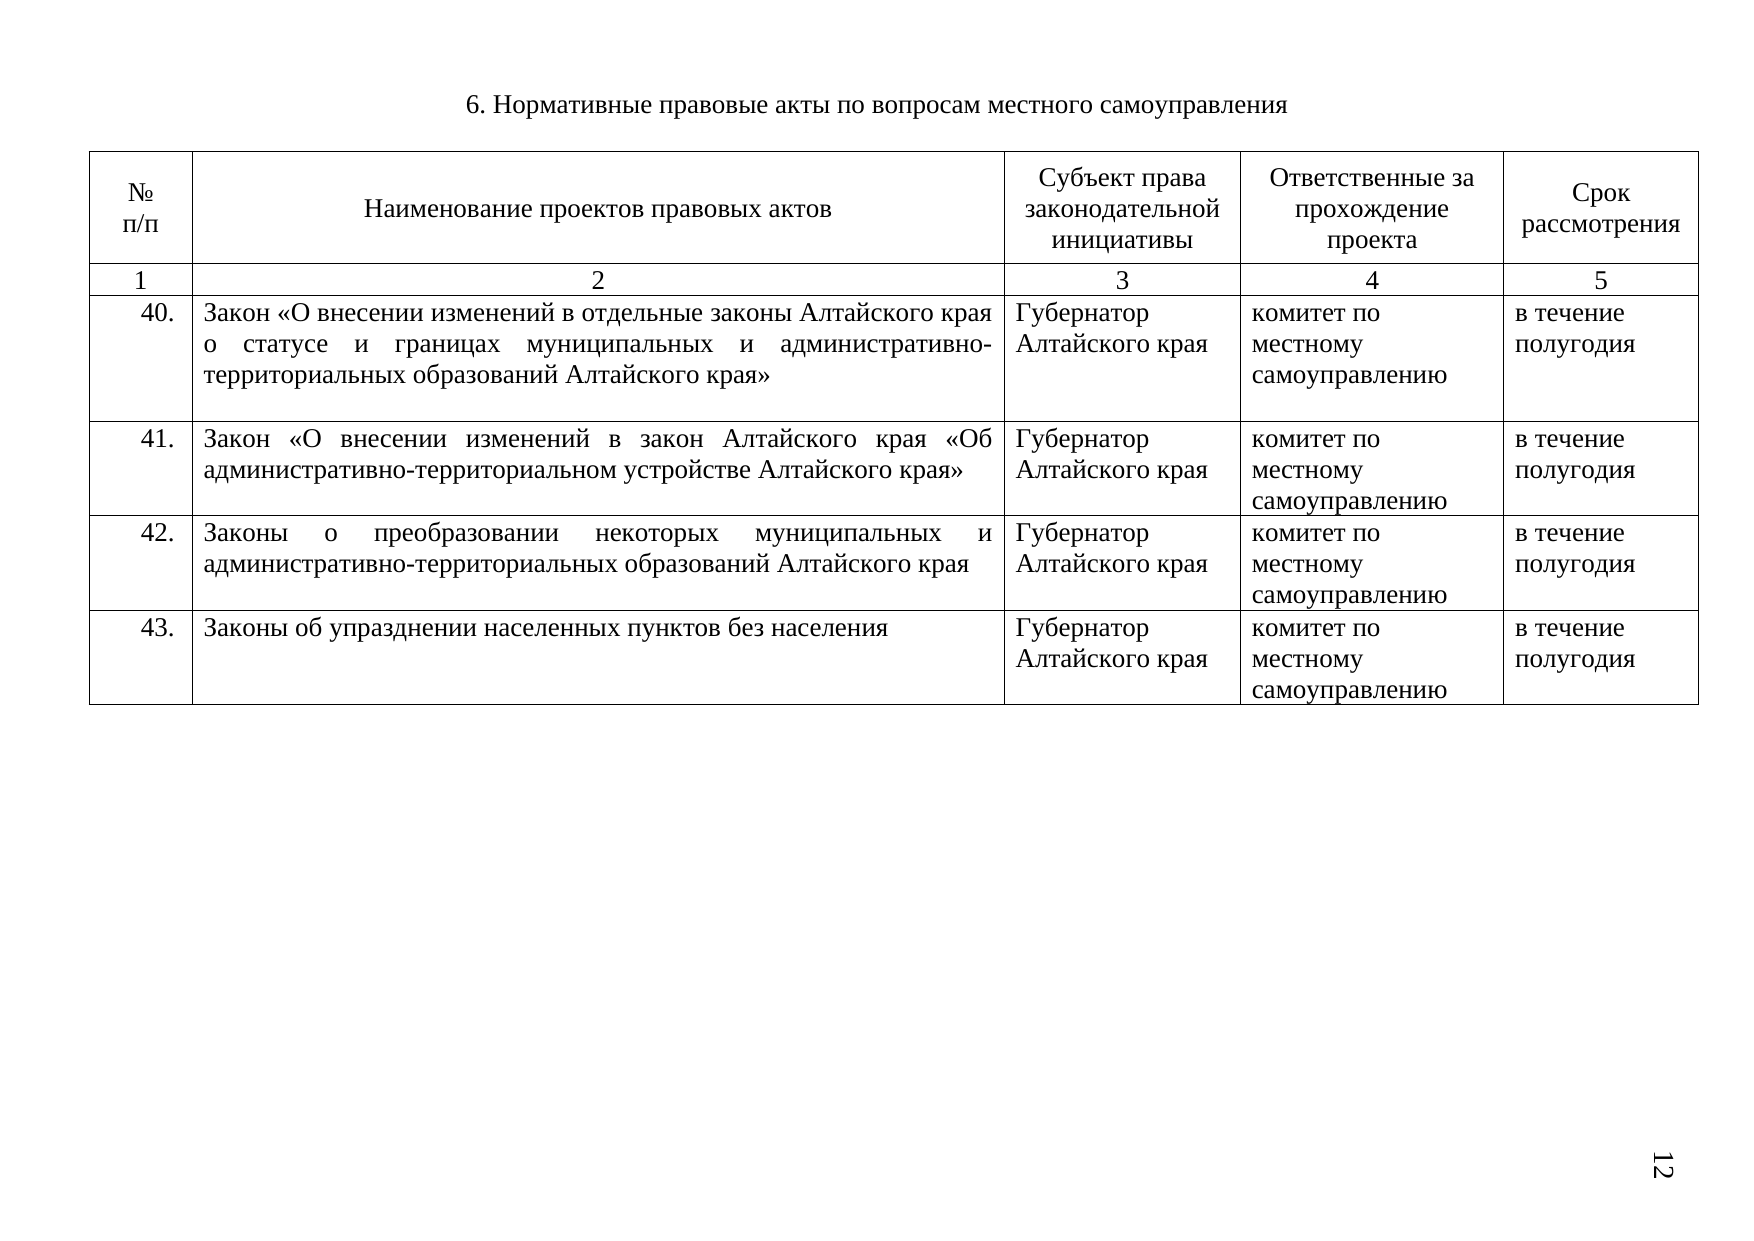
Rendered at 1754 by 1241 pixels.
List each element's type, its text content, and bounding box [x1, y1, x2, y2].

table_cell Губернатор Алтайского края [1005, 296, 1240, 421]
table_cell 2 [193, 264, 1004, 295]
table_cell Губернатор Алтайского края [1005, 422, 1240, 515]
table_cell в течение полугодия [1504, 516, 1698, 610]
table_cell Губернатор Алтайского края [1005, 516, 1240, 610]
table_cell [90, 422, 192, 515]
table_cell 1 [90, 264, 192, 295]
table_cell в течение полугодия [1504, 611, 1698, 704]
table_header Наименование проектов правовых актов [193, 152, 1004, 263]
table_cell [90, 516, 192, 610]
table_cell Губернатор Алтайского края [1005, 611, 1240, 704]
table_cell Закон «О внесении изменений в отдельные законы Алтайского края о статусе и границах муниципальных и административно-территориальных образований Алтайского края» [193, 296, 1004, 421]
table_cell комитет по местному самоуправлению [1241, 296, 1503, 421]
table_cell в течение полугодия [1504, 296, 1698, 421]
table_cell комитет по местному самоуправлению [1241, 516, 1503, 610]
table_cell комитет по местному самоуправлению [1241, 422, 1503, 515]
table_header Ответственные за прохождение проекта [1241, 152, 1503, 263]
table_cell Законы о преобразовании некоторых муниципальных и административно-территориальных образований Алтайского края [193, 516, 1004, 610]
table_cell [90, 296, 192, 421]
table_cell 3 [1005, 264, 1240, 295]
table_cell [90, 611, 192, 704]
table_header Субъект права законодательной инициативы [1005, 152, 1240, 263]
table_header № п/п [90, 152, 192, 263]
table_cell Законы об упразднении населенных пунктов без населения [193, 611, 1004, 704]
subtitle 6. Нормативные правовые акты по вопросам местного самоуправления [118, 89, 1636, 120]
table_cell 5 [1504, 264, 1698, 295]
table_cell 4 [1241, 264, 1503, 295]
table_cell комитет по местному самоуправлению [1241, 611, 1503, 704]
table_header Срок рассмотрения [1504, 152, 1698, 263]
table_cell Закон «О внесении изменений в закон Алтайского края «Об административно-территориальном устройстве Алтайского края» [193, 422, 1004, 515]
table_cell в течение полугодия [1504, 422, 1698, 515]
